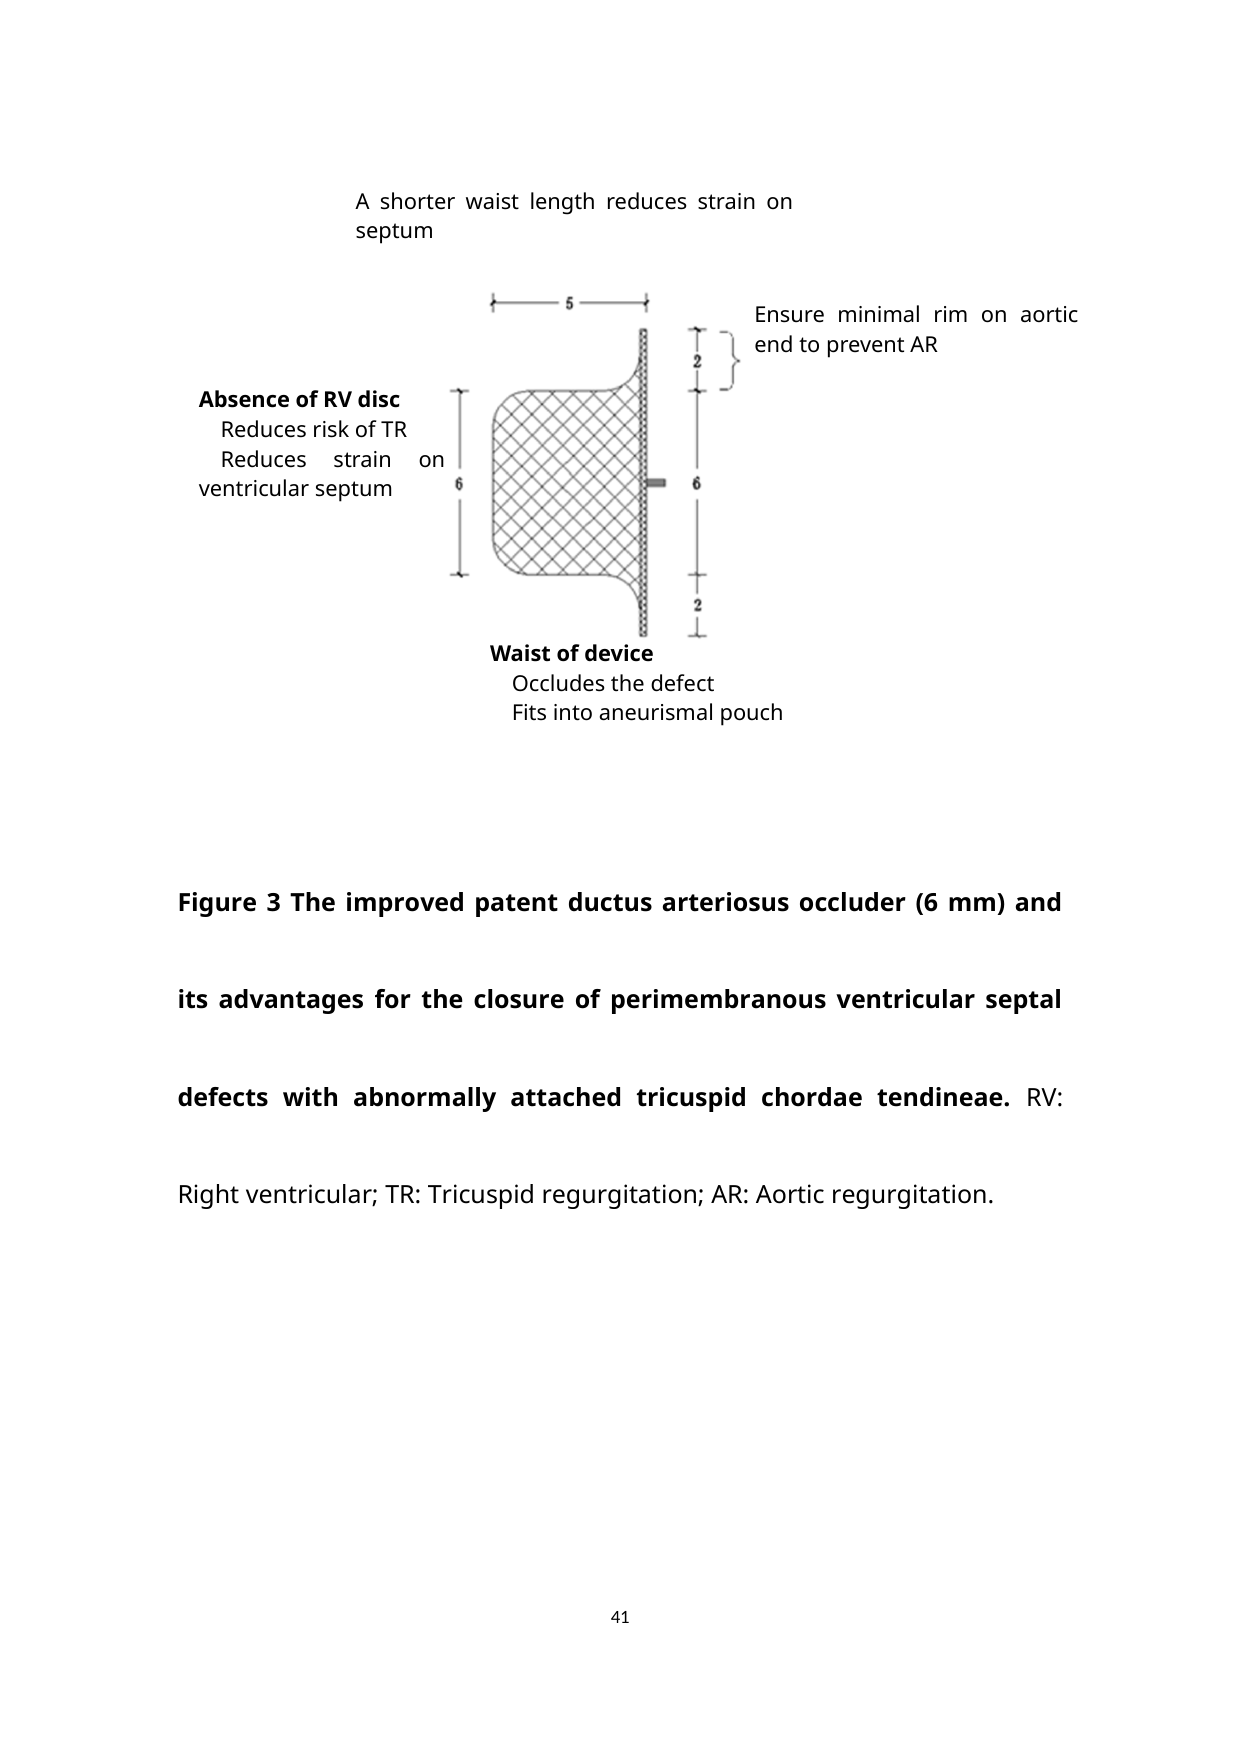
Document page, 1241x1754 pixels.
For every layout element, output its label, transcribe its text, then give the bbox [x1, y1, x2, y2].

picture [440, 282, 745, 651]
text Figure 3 The improved patent ductus arteriosus occluder (6 mm) and its advantages for the closure of perimembranous ventricular septal defects with abnormally attached tricuspid chordae tendineae. RV: Right ventricular; TR: Tricuspid regurgitation; AR: Aortic regurgitation. [177, 869, 1063, 1227]
